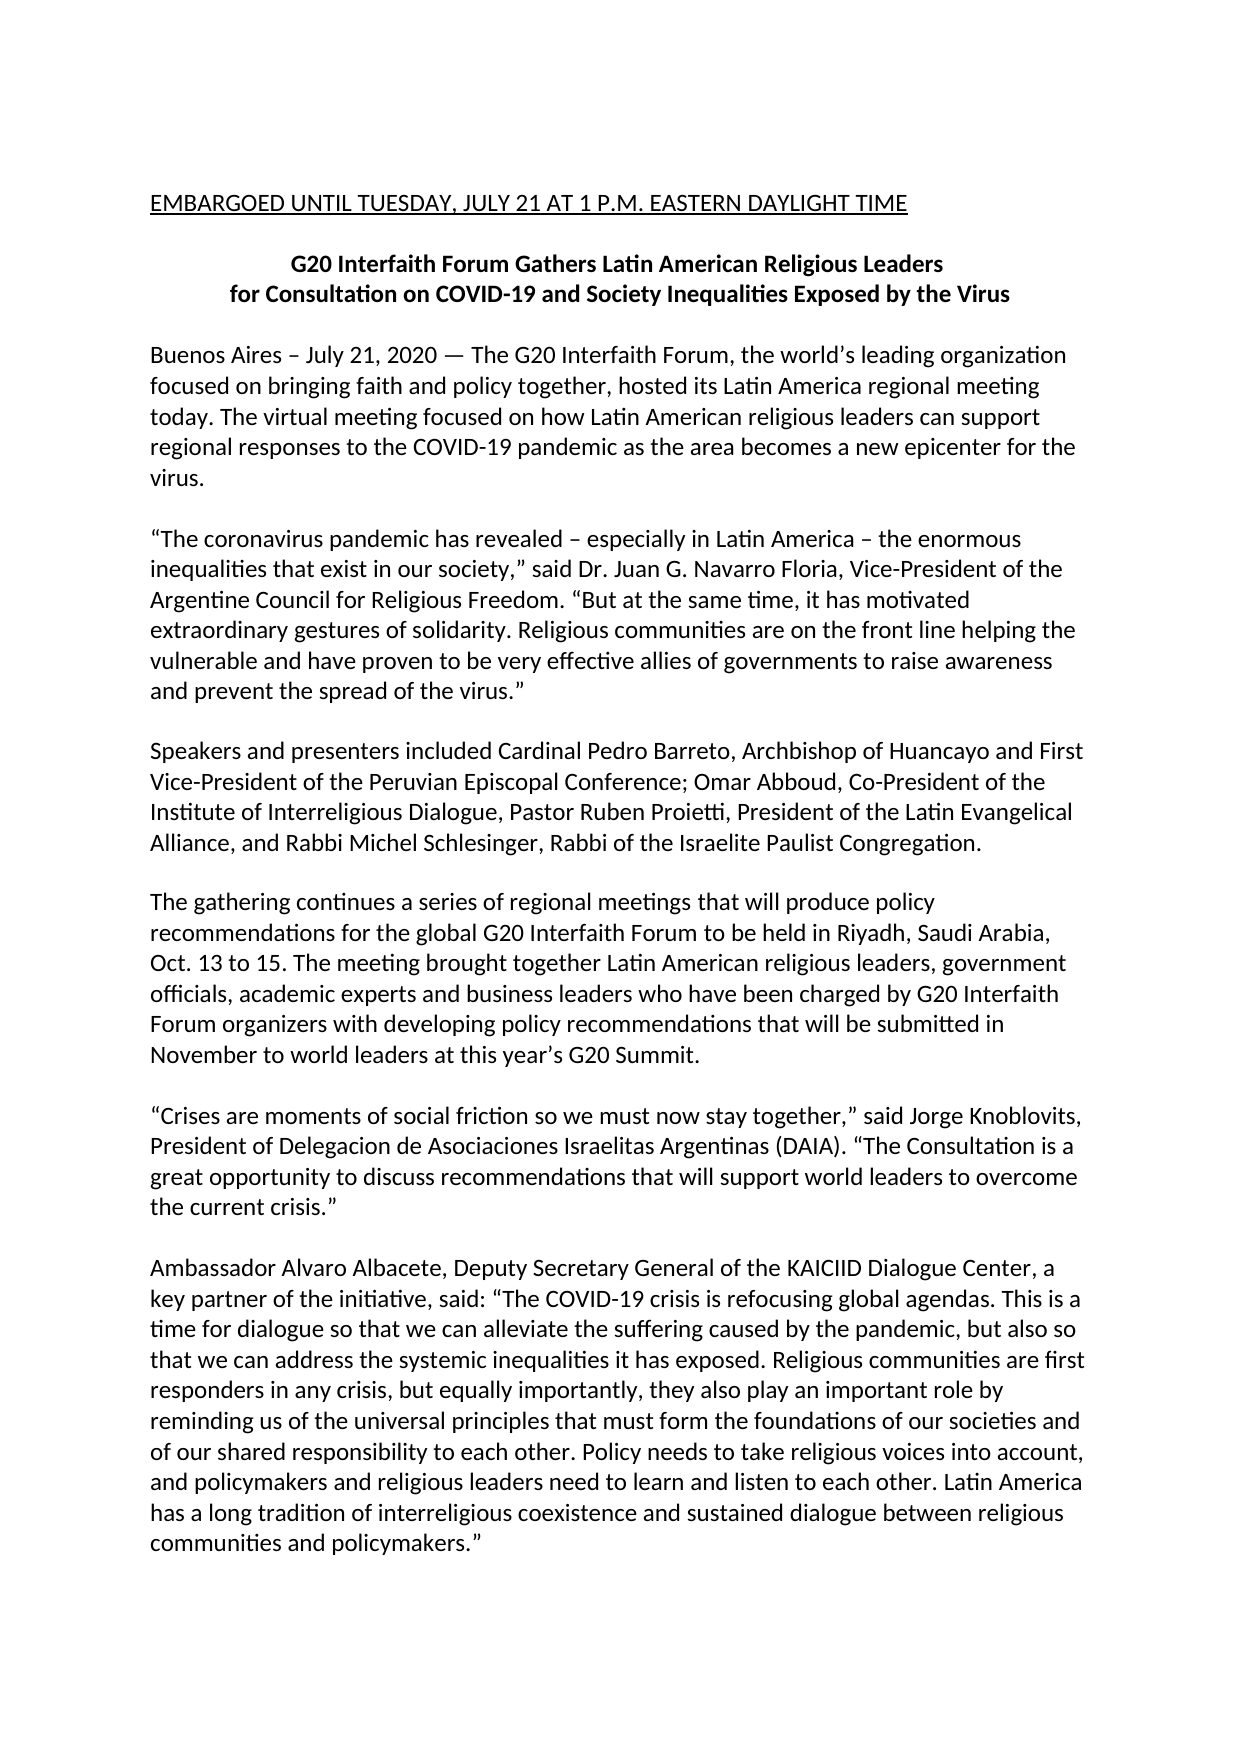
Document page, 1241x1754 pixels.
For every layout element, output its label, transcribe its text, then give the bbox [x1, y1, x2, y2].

text “The coronavirus pandemic has revealed – especially in Latin America – the enormous inequalities that exist in our society,” said Dr. Juan G. Navarro Floria, Vice-President of the Argentine Council for Religious Freedom. “But at the same time, it has motivated extraordinary gestures of solidarity. Religious communities are on the front line helping the vulnerable and have proven to be very effective allies of governments to raise awareness and prevent the spread of the virus.” [150, 523, 1090, 706]
text Speakers and presenters included Cardinal Pedro Barreto, Archbishop of Huancayo and First Vice-President of the Peruvian Episcopal Conference; Omar Abboud, Co-President of the Institute of Interreligious Dialogue, Pastor Ruben Proietti, President of the Latin Evangelical Alliance, and Rabbi Michel Schlesinger, Rabbi of the Israelite Paulist Congregation. [150, 735, 1090, 857]
text EMBARGOED UNTIL TUESDAY, JULY 21 AT 1 P.M. EASTERN DAYLIGHT TIME [150, 187, 1090, 218]
text Buenos Aires – July 21, 2020 — The G20 Interfaith Forum, the world’s leading organization focused on bringing faith and policy together, hosted its Latin America regional meeting today. The virtual meeting focused on how Latin American religious leaders can support regional responses to the COVID-19 pandemic as the area becomes a new epicenter for the virus. [150, 340, 1090, 492]
text Ambassador Alvaro Albacete, Deputy Secretary General of the KAICIID Dialogue Center, a key partner of the initiative, said: “The COVID-19 crisis is refocusing global agendas. This is a time for dialogue so that we can alleviate the suffering caused by the pandemic, but also so that we can address the systemic inequalities it has exposed. Religious communities are first responders in any crisis, but equally importantly, they also play an important role by reminding us of the universal principles that must form the foundations of our societies and of our shared responsibility to each other. Policy needs to take religious voices into account, and policymakers and religious leaders need to learn and listen to each other. Latin America has a long tradition of interreligious coexistence and sustained dialogue between religious communities and policymakers.” [150, 1253, 1090, 1558]
text The gathering continues a series of regional meetings that will produce policy recommendations for the global G20 Interfaith Forum to be held in Riyadh, Saudi Arabia, Oct. 13 to 15. The meeting brought together Latin American religious leaders, government officials, academic experts and business leaders who have been charged by G20 Interfaith Forum organizers with developing policy recommendations that will be submitted in November to world leaders at this year’s G20 Summit. [150, 886, 1090, 1069]
text G20 Interfaith Forum Gathers Latin American Religious Leaders for Consultation on COVID-19 and Society Inequalities Exposed by the Virus [150, 248, 1090, 309]
text “Crises are moments of social friction so we must now stay together,” said Jorge Knoblovits, President of Delegacion de Asociaciones Israelitas Argentinas (DAIA). “The Consultation is a great opportunity to discuss recommendations that will support world leaders to overcome the current crisis.” [150, 1100, 1090, 1222]
